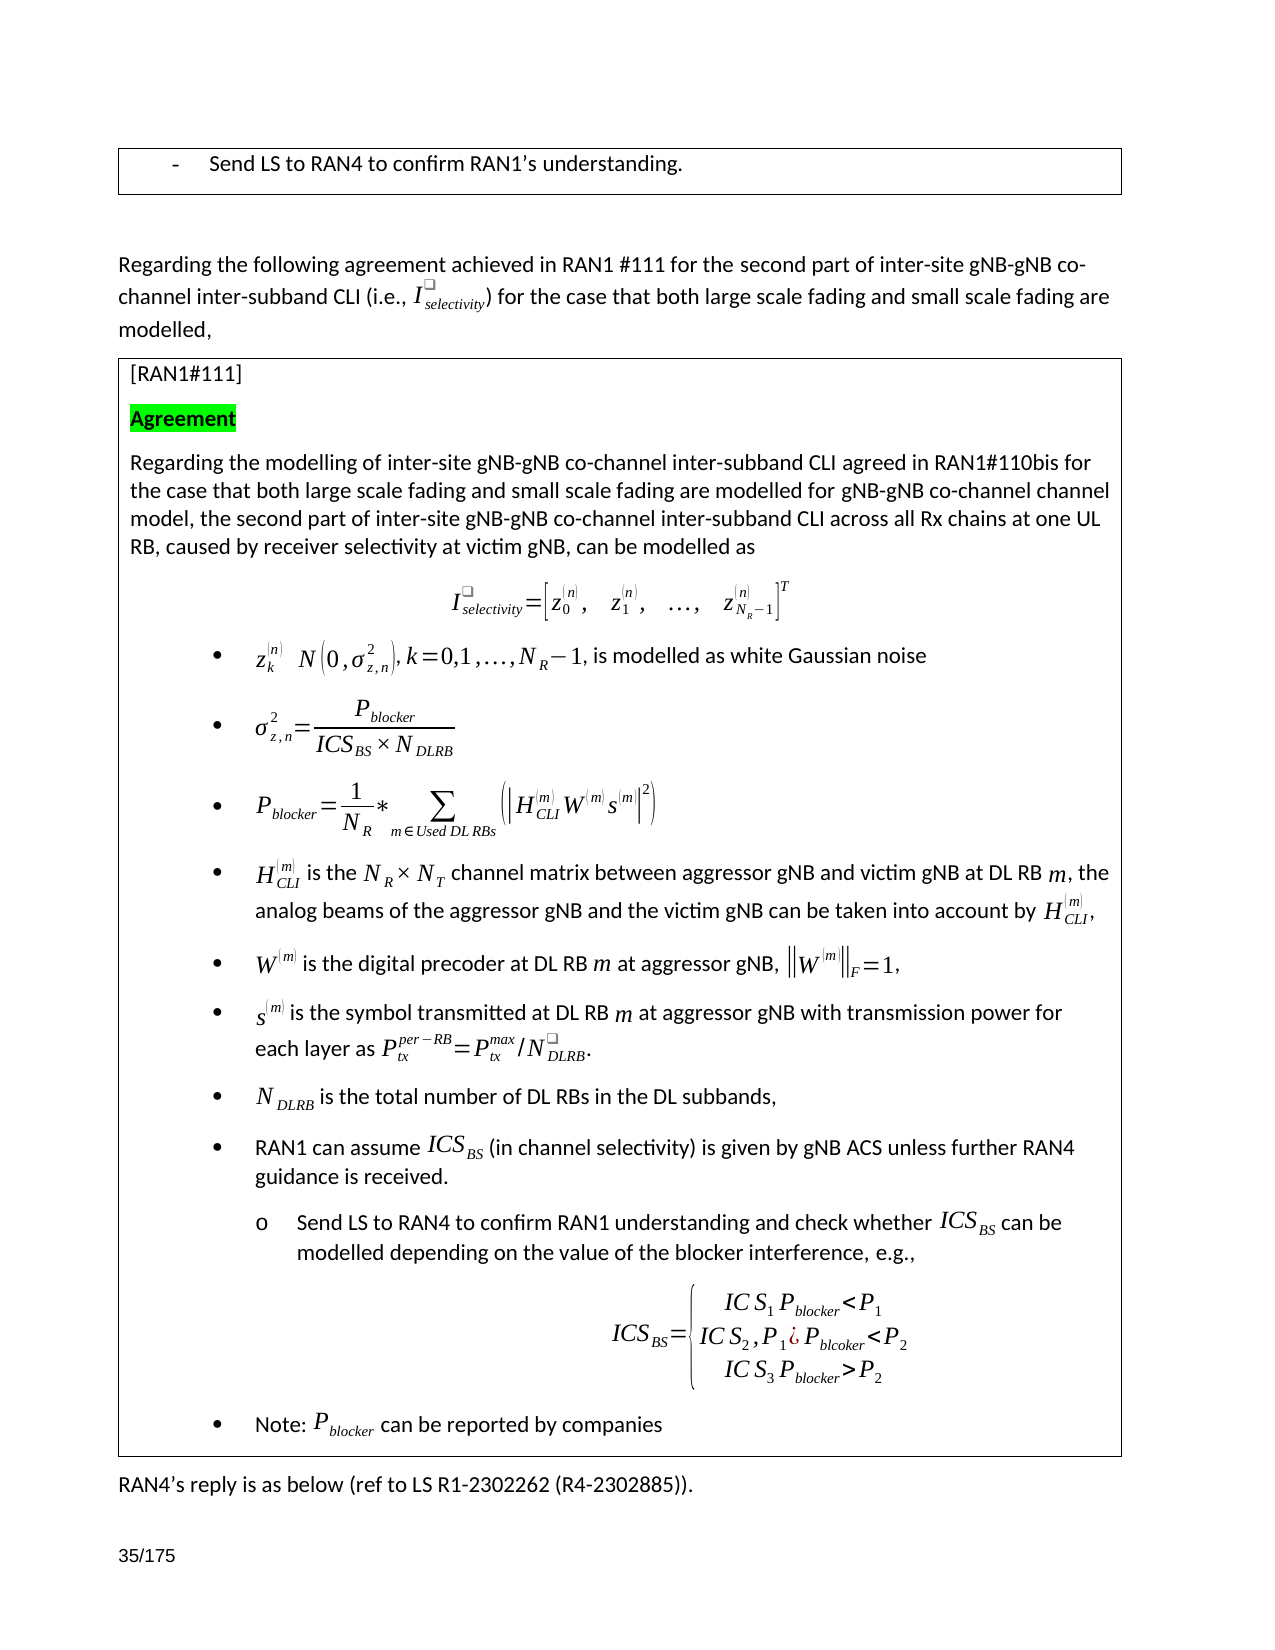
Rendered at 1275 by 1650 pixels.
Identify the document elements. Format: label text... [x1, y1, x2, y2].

table_header [RAN1#111] Agreement Regarding the modelling of inter-site gNB-gNB co-channel inter-subband CLI agreed in RAN1#110bis for the case that both large scale fading and small scale fading are modelled for gNB-gNB co-channel channel model, the second part of inter-site gNB-gNB co-channel inter-subband CLI across all Rx chains at one UL RB, caused by receiver selectivity at victim gNB, can be modelled as , , is modelled as white Gaussian noise is the channel matrix between aggressor gNB and victim gNB at DL RB , the analog beams of the aggressor gNB and the victim gNB can be taken into account by , is the digital precoder at DL RB at aggressor gNB, , is the symbol transmitted at DL RB at aggressor gNB with transmission power for each layer as . is the total number of DL RBs in the DL subbands, RAN1 can assume (in channel selectivity) is given by gNB ACS unless further RAN4 guidance is received. Send LS to RAN4 to confirm RAN1 understanding and check whether can be modelled depending on the value of the blocker interference, e.g., Note: can be reported by companies [119, 359, 1121, 1456]
text RAN4’s reply is as below (ref to LS R1-2302262 (R4-2302885)). [118, 1470, 1157, 1498]
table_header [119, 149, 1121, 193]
text Regarding the following agreement achieved in RAN1 #111 for the second part of inter-site gNB-gNB co-channel inter-subband CLI (i.e., ) for the case that both large scale fading and small scale fading are modelled, [118, 250, 1157, 343]
